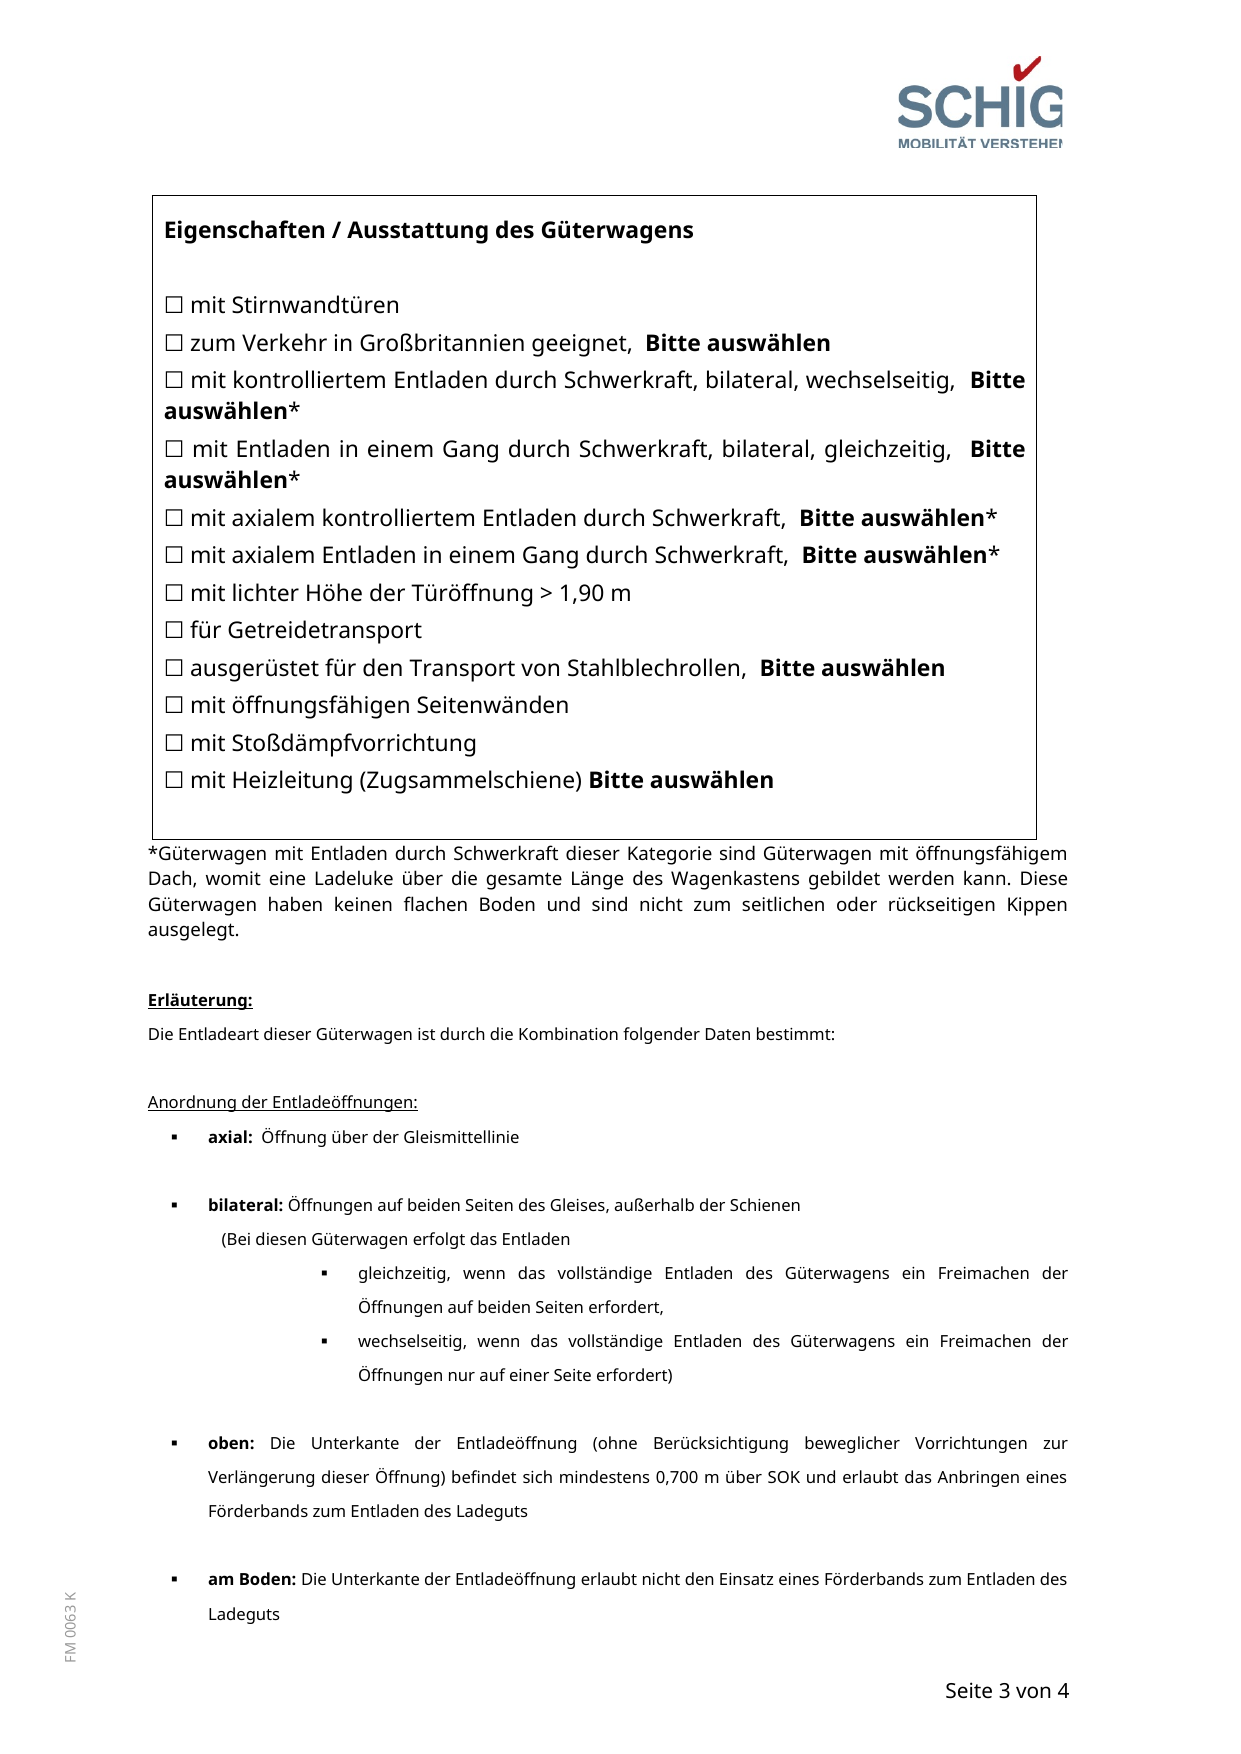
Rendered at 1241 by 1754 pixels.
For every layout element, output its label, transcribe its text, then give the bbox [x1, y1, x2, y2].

text Anordnung der Entladeöffnungen: [148, 1091, 1069, 1114]
table_header Eigenschaften / Ausstattung des Güterwagens mit Stirnwandtüren zum Verkehr in Großbritannien geeignet, mit kontrolliertem Entladen durch Schwerkraft, bilateral, wechselseitig, * mit Entladen in einem Gang durch Schwerkraft, bilateral, gleichzeitig, * mit axialem kontrolliertem Entladen durch Schwerkraft, * mit axialem Entladen in einem Gang durch Schwerkraft, * mit lichter Höhe der Türöffnung > 1,90 m für Getreidetransport ausgerüstet für den Transport von Stahlblechrollen, mit öffnungsfähigen Seitenwänden mit Stoßdämpfvorrichtung mit Heizleitung (Zugsammelschiene) [153, 196, 1036, 839]
text Die Entladeart dieser Güterwagen ist durch die Kombination folgender Daten bestimmt: [148, 1023, 1069, 1046]
text (Bei diesen Güterwagen erfolgt das Entladen [148, 1227, 1069, 1250]
list am Boden: Die Unterkante der Entladeöffnung erlaubt nicht den Einsatz eines Förderbands zum Entladen des Ladeguts [170, 1568, 1069, 1625]
text Erläuterung: [148, 989, 1069, 1012]
list oben: Die Unterkante der Entladeöffnung (ohne Berücksichtigung beweglicher Vorrichtungen zur Verlängerung dieser Öffnung) befindet sich mindestens 0,700 m über SOK und erlaubt das Anbringen eines Förderbands zum Entladen des Ladeguts [170, 1432, 1069, 1523]
list gleichzeitig, wenn das vollständige Entladen des Güterwagens ein Freimachen der Öffnungen auf beiden Seiten erfordert, [320, 1261, 1069, 1318]
list axial: Öffnung über der Gleismittellinie [170, 1125, 1069, 1148]
text *Güterwagen mit Entladen durch Schwerkraft dieser Kategorie sind Güterwagen mit öffnungsfähigem Dach, womit eine Ladeluke über die gesamte Länge des Wagenkastens gebildet werden kann. Diese Güterwagen haben keinen flachen Boden und sind nicht zum seitlichen oder rückseitigen Kippen ausgelegt. [148, 840, 1069, 942]
list wechselseitig, wenn das vollständige Entladen des Güterwagens ein Freimachen der Öffnungen nur auf einer Seite erfordert) [320, 1329, 1069, 1386]
picture [896, 56, 1063, 147]
list bilateral: Öffnungen auf beiden Seiten des Gleises, außerhalb der Schienen [170, 1193, 1069, 1216]
